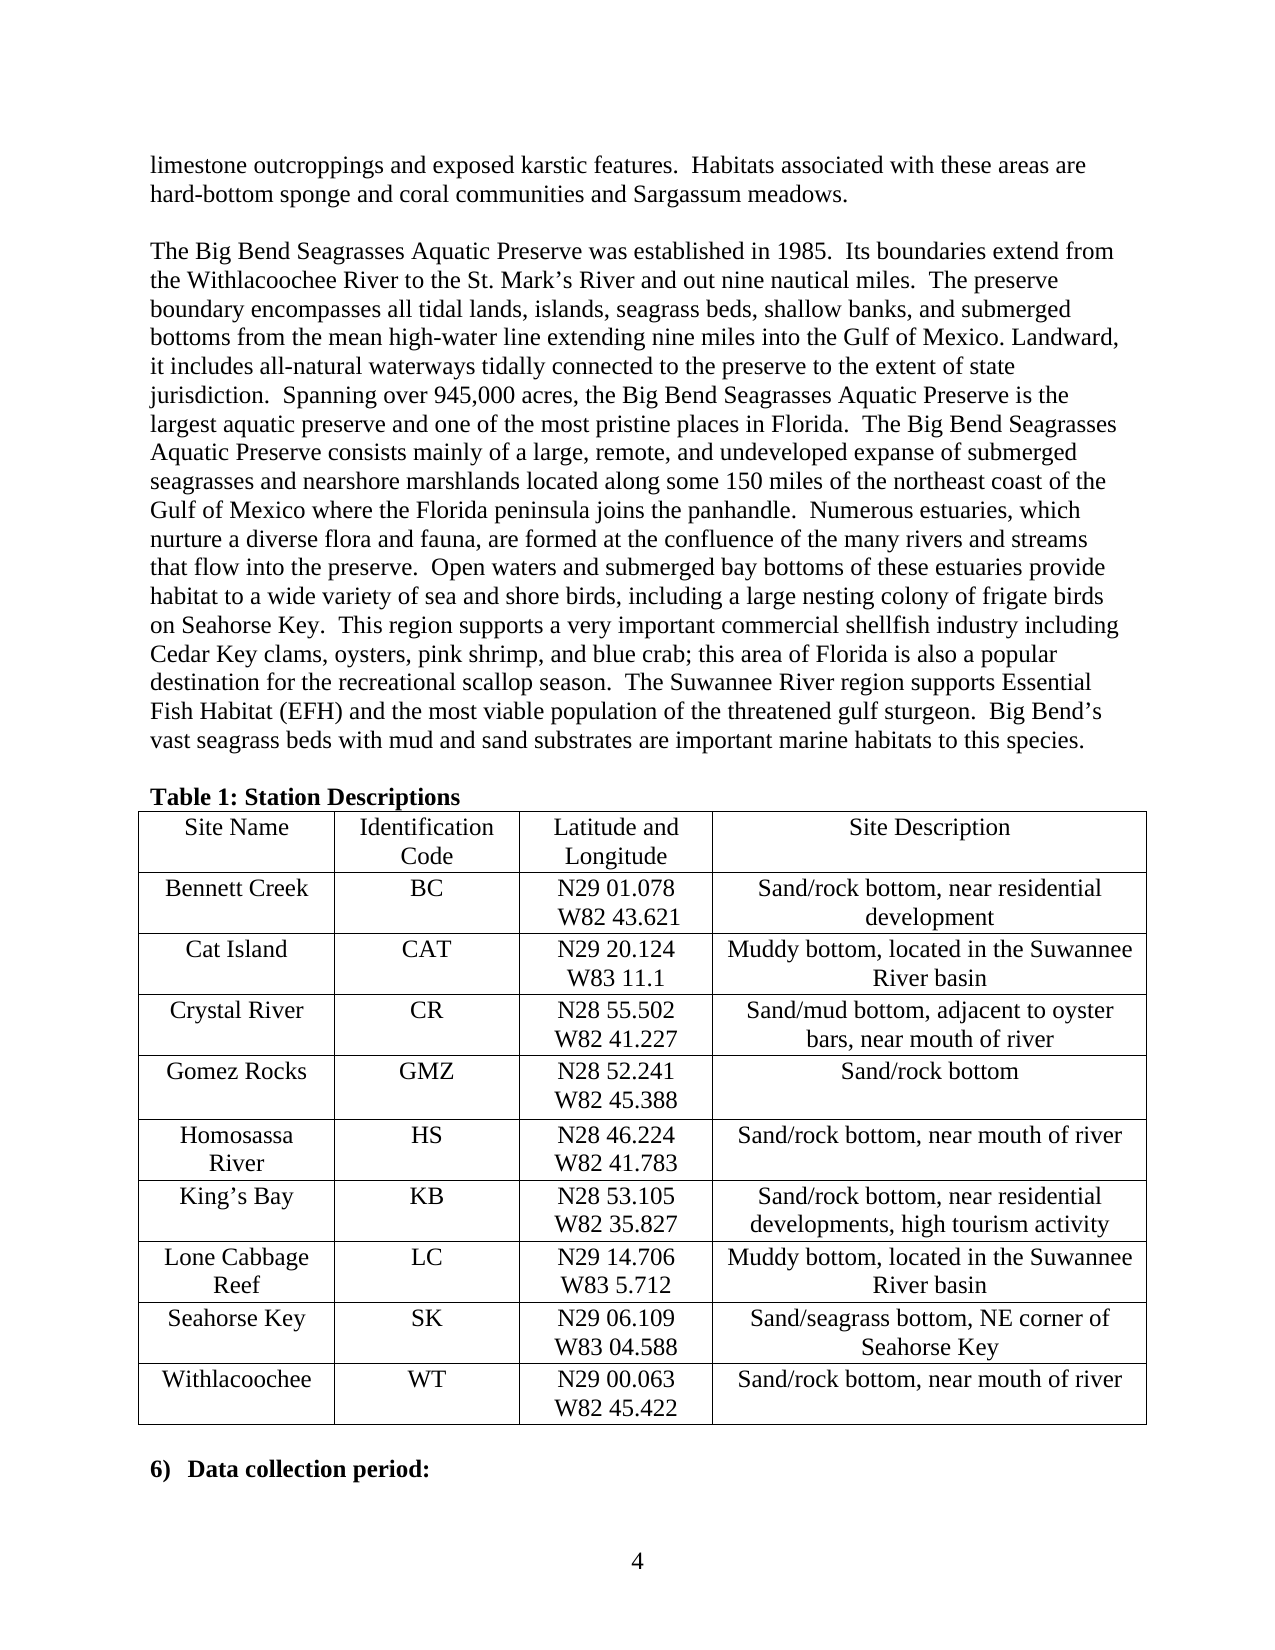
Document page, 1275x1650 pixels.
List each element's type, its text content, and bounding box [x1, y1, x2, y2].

table_header Identification Code [335, 812, 519, 872]
table_cell Lone Cabbage Reef [139, 1242, 334, 1302]
list Data collection period: [150, 1454, 1125, 1482]
table_cell Muddy bottom, located in the [713, 1242, 1146, 1302]
table_header Site Description [713, 812, 1146, 872]
table_cell N29 20.124 W83 11.1 [520, 934, 712, 994]
table_cell N29 14.706 W83 5.712 [520, 1242, 712, 1302]
table_cell [139, 995, 334, 1055]
table_cell HS [335, 1120, 519, 1180]
table_cell [139, 934, 334, 994]
table_cell N28 55.502 W82 41.227 [520, 995, 712, 1055]
table_cell WT [335, 1364, 519, 1424]
table_cell N28 46.224 W82 41.783 [520, 1120, 712, 1180]
table_cell Gomez Rocks [139, 1056, 334, 1119]
table_cell LC [335, 1242, 519, 1302]
table_cell N28 53.105 W82 35.827 [520, 1181, 712, 1241]
table_header Latitude and Longitude [520, 812, 712, 872]
table_cell KB [335, 1181, 519, 1241]
table_cell BC [335, 873, 519, 933]
table_cell Homosassa River [139, 1120, 334, 1180]
table_cell N28 52.241 W82 45.388 [520, 1056, 712, 1119]
table_cell Sand/mud bottom, adjacent to oyster bars, near mouth of river [713, 995, 1146, 1055]
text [150, 150, 1125, 207]
table_cell GMZ [335, 1056, 519, 1119]
table_cell CR [335, 995, 519, 1055]
table_cell [139, 1364, 334, 1424]
table_cell Sand/seagrass bottom, NE corner of Seahorse Key [713, 1303, 1146, 1363]
table_cell CAT [335, 934, 519, 994]
table_cell Sand/rock bottom, near mouth of river [713, 1120, 1146, 1180]
text Table 1: Station Descriptions [150, 782, 1125, 811]
table_cell King’s Bay [139, 1181, 334, 1241]
text The Big Bend Seagrasses Aquatic Preserve was established in 1985. Its boundaries extend from the to the St. Mark’s River and out nine nautical miles. The preserve boundary encompasses all tidal lands, islands, seagrass beds, shallow banks, and submerged bottoms from the mean high-water line extending nine miles into the Gulf of Mexico. Landward, it includes all-natural waterways tidally connected to the preserve to the extent of state jurisdiction. Spanning over 945,000 acres, the Big Bend Seagrasses Aquatic Preserve is the largest aquatic preserve and one of the most pristine places in . The Big Bend Seagrasses Aquatic Preserve consists mainly of a large, remote, and undeveloped expanse of submerged seagrasses and nearshore marshlands located along some 150 miles of the northeast coast of the Gulf of Mexico where the peninsula joins the panhandle. Numerous estuaries, which nurture a diverse flora and fauna, are formed at the confluence of the many rivers and streams that flow into the preserve. Open waters and submerged bay bottoms of these estuaries provide habitat to a wide variety of sea and shore birds, including a large nesting colony of frigate birds on Seahorse Key. This region supports a very important commercial shellfish industry including Cedar Key clams, oysters, pink shrimp, and blue crab; this area of is also a popular destination for the recreational scallop season. The region supports Essential Fish Habitat (EFH) and the most viable population of the threatened gulf sturgeon. ’s vast seagrass beds with mud and sand substrates are important marine habitats to this species. [150, 236, 1125, 754]
table_cell Sand/rock bottom, near residential development [713, 873, 1146, 933]
table_cell Sand/rock bottom [713, 1056, 1146, 1119]
table_cell Sand/rock bottom, near mouth of river [713, 1364, 1146, 1424]
table_cell Seahorse Key [139, 1303, 334, 1363]
table_cell SK [335, 1303, 519, 1363]
table_header Site Name [139, 812, 334, 872]
table_cell N29 01.078 W82 43.621 [520, 873, 712, 933]
table_cell N29 00.063 W82 45.422 [520, 1364, 712, 1424]
table_cell Muddy bottom, located in the [713, 934, 1146, 994]
table_cell N29 06.109 W83 04.588 [520, 1303, 712, 1363]
table_cell [139, 873, 334, 933]
table_cell Sand/rock bottom, near residential developments, high tourism activity [713, 1181, 1146, 1241]
